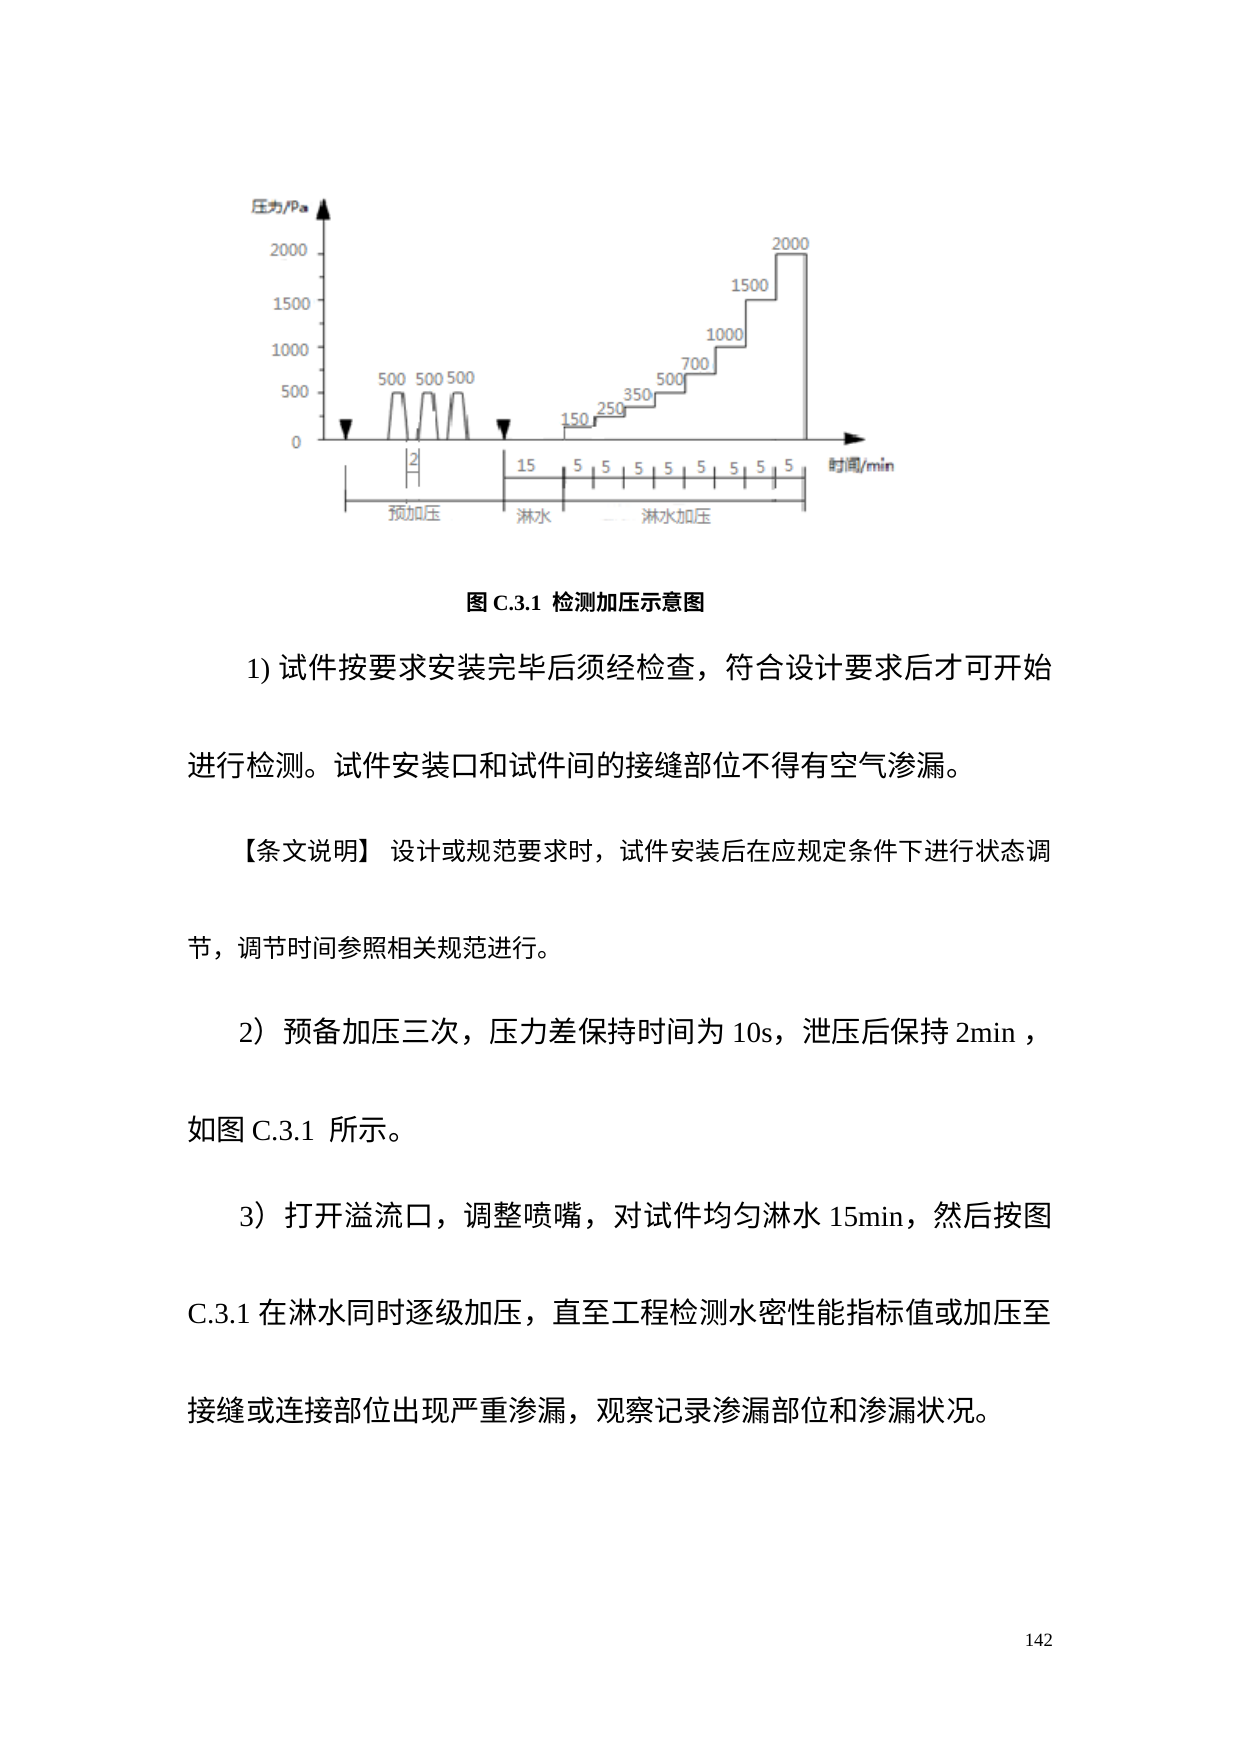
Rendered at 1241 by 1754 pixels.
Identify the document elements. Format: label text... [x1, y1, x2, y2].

text 2）预备加压三次，压力差保持时间为10s，泄压后保持2min ，如图C.3.1 所示。 [187, 998, 1053, 1160]
text 3）打开溢流口，调整喷嘴，对试件均匀淋水15min，然后按图C.3.1 在淋水同时逐级加压，直至工程检测水密性能指标值或加压至接缝或连接部位出现严重渗漏，观察记录渗漏部位和渗漏状况。 [187, 1181, 1053, 1441]
text 【条文说明】 设计或规范要求时，试件安装后在应规定条件下进行状态调节，调节时间参照相关规范进行。 [187, 817, 1053, 979]
text 图C.3.1 检测加压示意图 [187, 585, 1053, 617]
text 1) 试件按要求安装完毕后须经检查，符合设计要求后才可开始进行检测。试件安装口和试件间的接缝部位不得有空气渗漏。 [187, 633, 1053, 796]
picture [209, 168, 947, 546]
